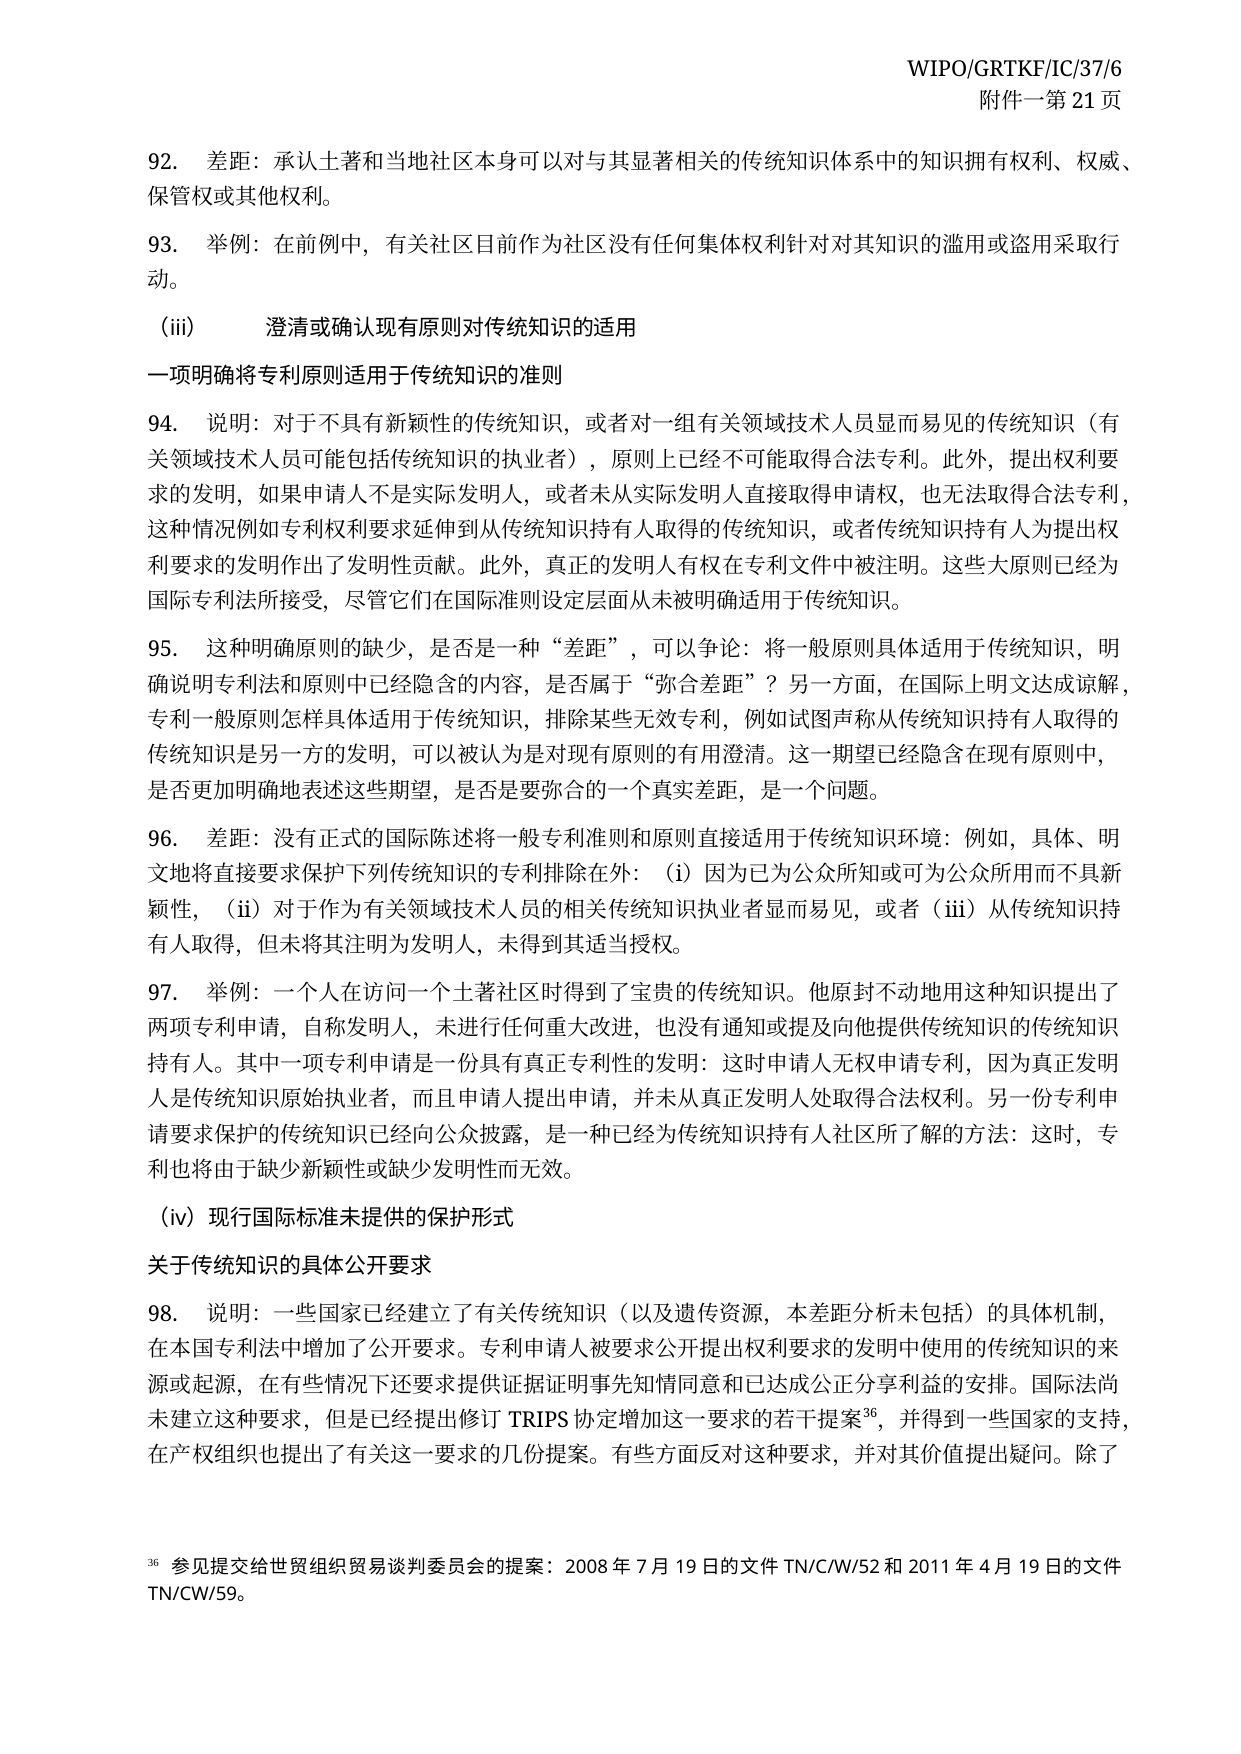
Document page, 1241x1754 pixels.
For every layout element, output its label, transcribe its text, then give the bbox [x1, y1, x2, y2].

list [148, 1292, 1122, 1469]
list 差距：没有正式的国际陈述将一般专利准则和原则直接适用于传统知识环境：例如，具体、明文地将直接要求保护下列传统知识的专利排除在外：（i）因为已为公众所知或可为公众所用而不具新颖性，（ii）对于作为有关领域技术人员的相关传统知识执业者显而易见，或者（iii）从传统知识持有人取得，但未将其注明为发明人，未得到其适当授权。 [148, 817, 1122, 959]
list 说明：对于不具有新颖性的传统知识，或者对一组有关领域技术人员显而易见的传统知识（有关领域技术人员可能包括传统知识的执业者），原则上已经不可能取得合法专利。此外，提出权利要求的发明，如果申请人不是实际发明人，或者未从实际发明人直接取得申请权，也无法取得合法专利，这种情况例如专利权利要求延伸到从传统知识持有人取得的传统知识，或者传统知识持有人为提出权利要求的发明作出了发明性贡献。此外，真正的发明人有权在专利文件中被注明。这些大原则已经为国际专利法所接受，尽管它们在国际准则设定层面从未被明确适用于传统知识。 [148, 402, 1122, 615]
subtitle （iii） 澄清或确认现有原则对传统知识的适用 [148, 307, 1122, 342]
list 这种明确原则的缺少，是否是一种“差距”，可以争论：将一般原则具体适用于传统知识，明确说明专利法和原则中已经隐含的内容，是否属于“弥合差距”？另一方面，在国际上明文达成谅解，专利一般原则怎样具体适用于传统知识，排除某些无效专利，例如试图声称从传统知识持有人取得的传统知识是另一方的发明，可以被认为是对现有原则的有用澄清。这一期望已经隐含在现有原则中，是否更加明确地表述这些期望，是否是要弥合的一个真实差距，是一个问题。 [148, 627, 1122, 804]
subtitle 关于传统知识的具体公开要求 [148, 1244, 1122, 1279]
list 举例：一个人在访问一个土著社区时得到了宝贵的传统知识。他原封不动地用这种知识提出了两项专利申请，自称发明人，未进行任何重大改进，也没有通知或提及向他提供传统知识的传统知识持有人。其中一项专利申请是一份具有真正专利性的发明：这时申请人无权申请专利，因为真正发明人是传统知识原始执业者，而且申请人提出申请，并未从真正发明人处取得合法权利。另一份专利申请要求保护的传统知识已经向公众披露，是一种已经为传统知识持有人社区所了解的方法：这时，专利也将由于缺少新颖性或缺少发明性而无效。 [148, 971, 1122, 1184]
subtitle 一项明确将专利原则适用于传统知识的准则 [148, 354, 1122, 390]
subtitle （iv）现行国际标准未提供的保护形式 [148, 1196, 1122, 1232]
list 差距：承认土著和当地社区本身可以对与其显著相关的传统知识体系中的知识拥有权利、权威、保管权或其他权利。 [148, 140, 1122, 211]
list 举例：在前例中，有关社区目前作为社区没有任何集体权利针对对其知识的滥用或盗用采取行动。 [148, 223, 1122, 294]
